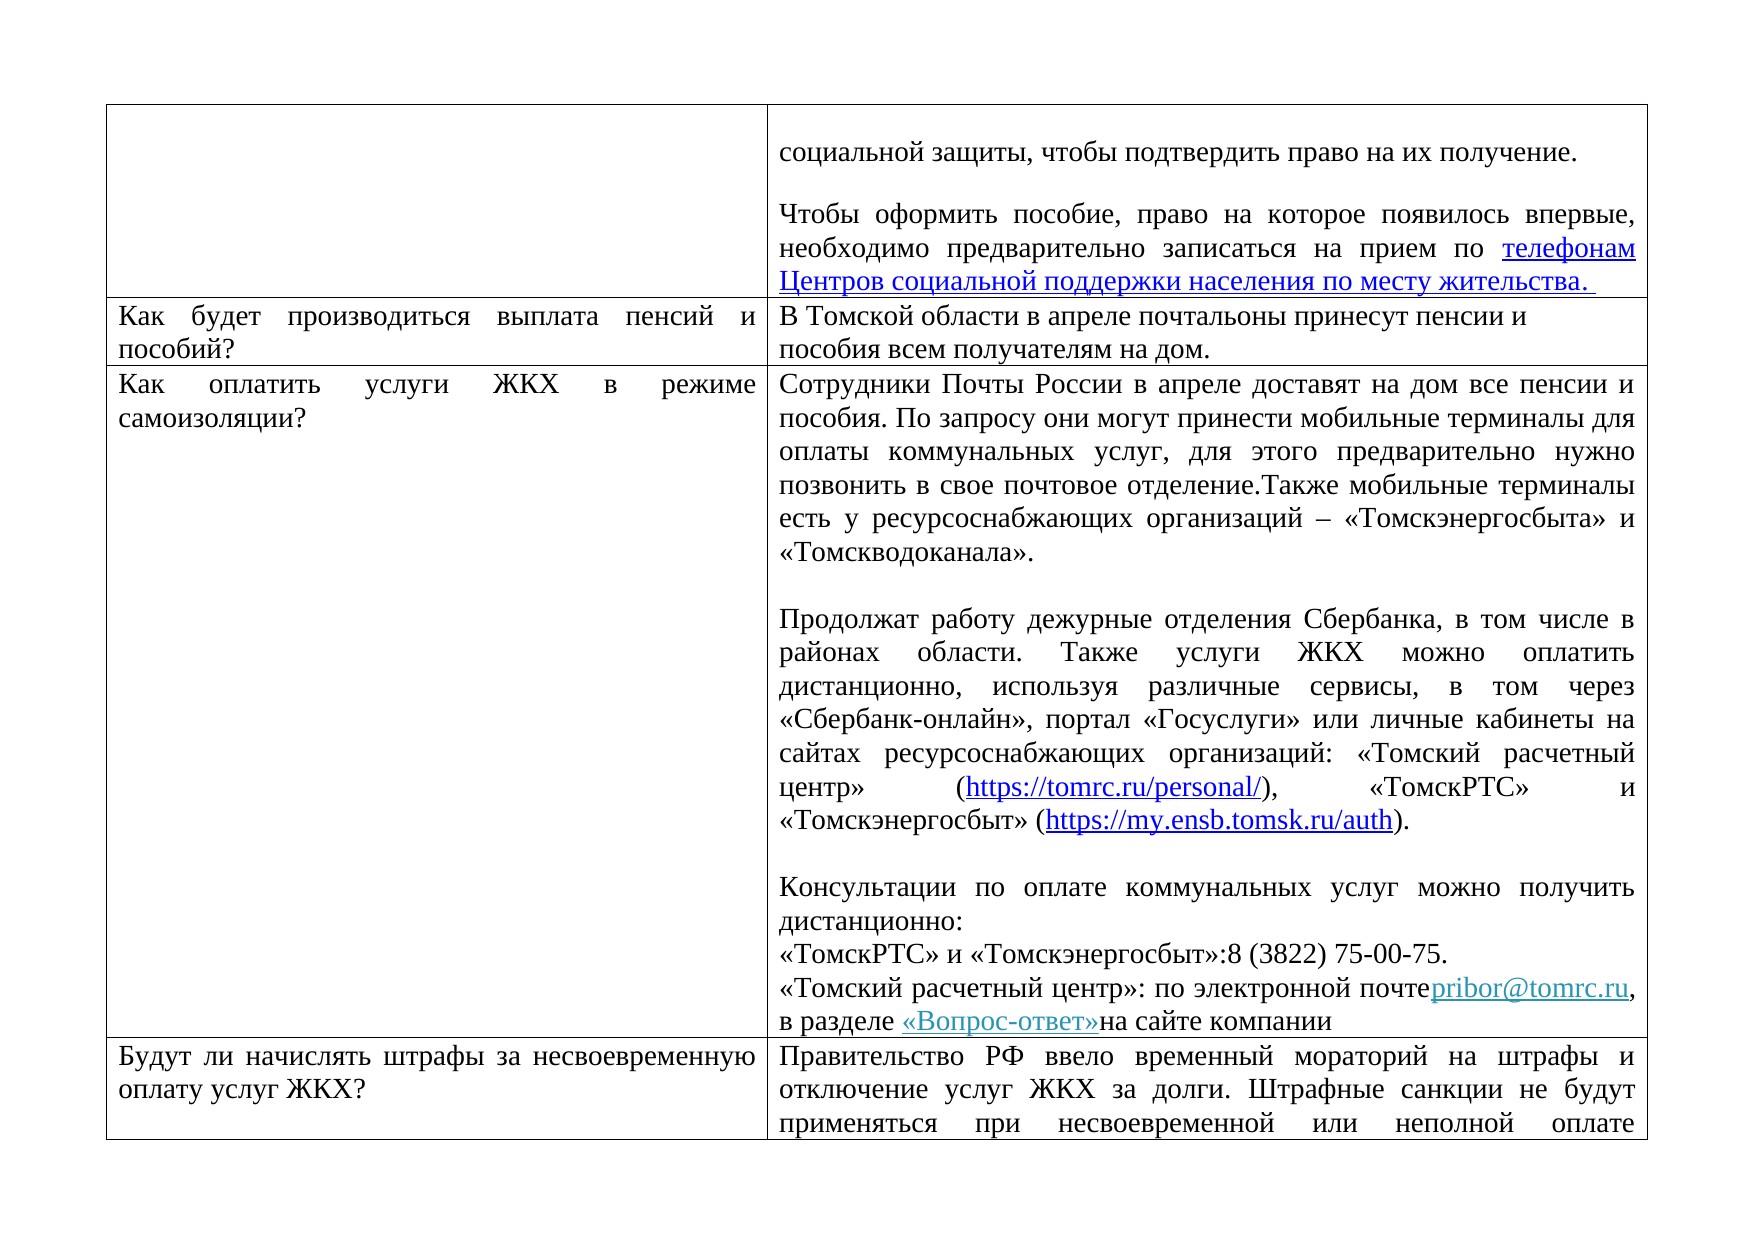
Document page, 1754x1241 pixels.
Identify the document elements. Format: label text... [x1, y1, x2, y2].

table_cell Сотрудники Почты России в апреле доставят на дом все пенсии и пособия. По запросу они могут принести мобильные терминалы для оплаты коммунальных услуг, для этого предварительно нужно позвонить в свое почтовое отделение.Также мобильные терминалы есть у ресурсоснабжающих организаций – «Томскэнергосбыта» и «Томскводоканала». Продолжат работу дежурные отделения Сбербанка, в том числе в районах области. Также услуги ЖКХ можно оплатить дистанционно, используя различные сервисы, в том через «Сбербанк-онлайн», портал «Госуслуги» или личные кабинеты на сайтах ресурсоснабжающих организаций: «Томский расчетный центр» (https://tomrc.ru/personal/), «ТомскРТС» и «Томскэнергосбыт» (https://my.ensb.tomsk.ru/auth). Консультации по оплате коммунальных услуг можно получить дистанционно: «ТомскРТС» и «Томскэнергосбыт»:8 (3822) 75-00-75. «Томский расчетный центр»: по электронной почтеpribor@tomrc.ru, в разделе «Вопрос-ответ»на сайте компании [768, 366, 1647, 1037]
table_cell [768, 1038, 1647, 1139]
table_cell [768, 105, 1647, 297]
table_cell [107, 105, 767, 297]
table_cell В Томской области в апреле почтальоны принесут пенсии и пособия всем получателям на дом. [768, 298, 1647, 365]
table_cell Как будет производиться выплата пенсий и пособий? [107, 298, 767, 365]
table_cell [107, 1038, 767, 1139]
table_cell Как оплатить услуги ЖКХ в режиме самоизоляции? [107, 366, 767, 1037]
